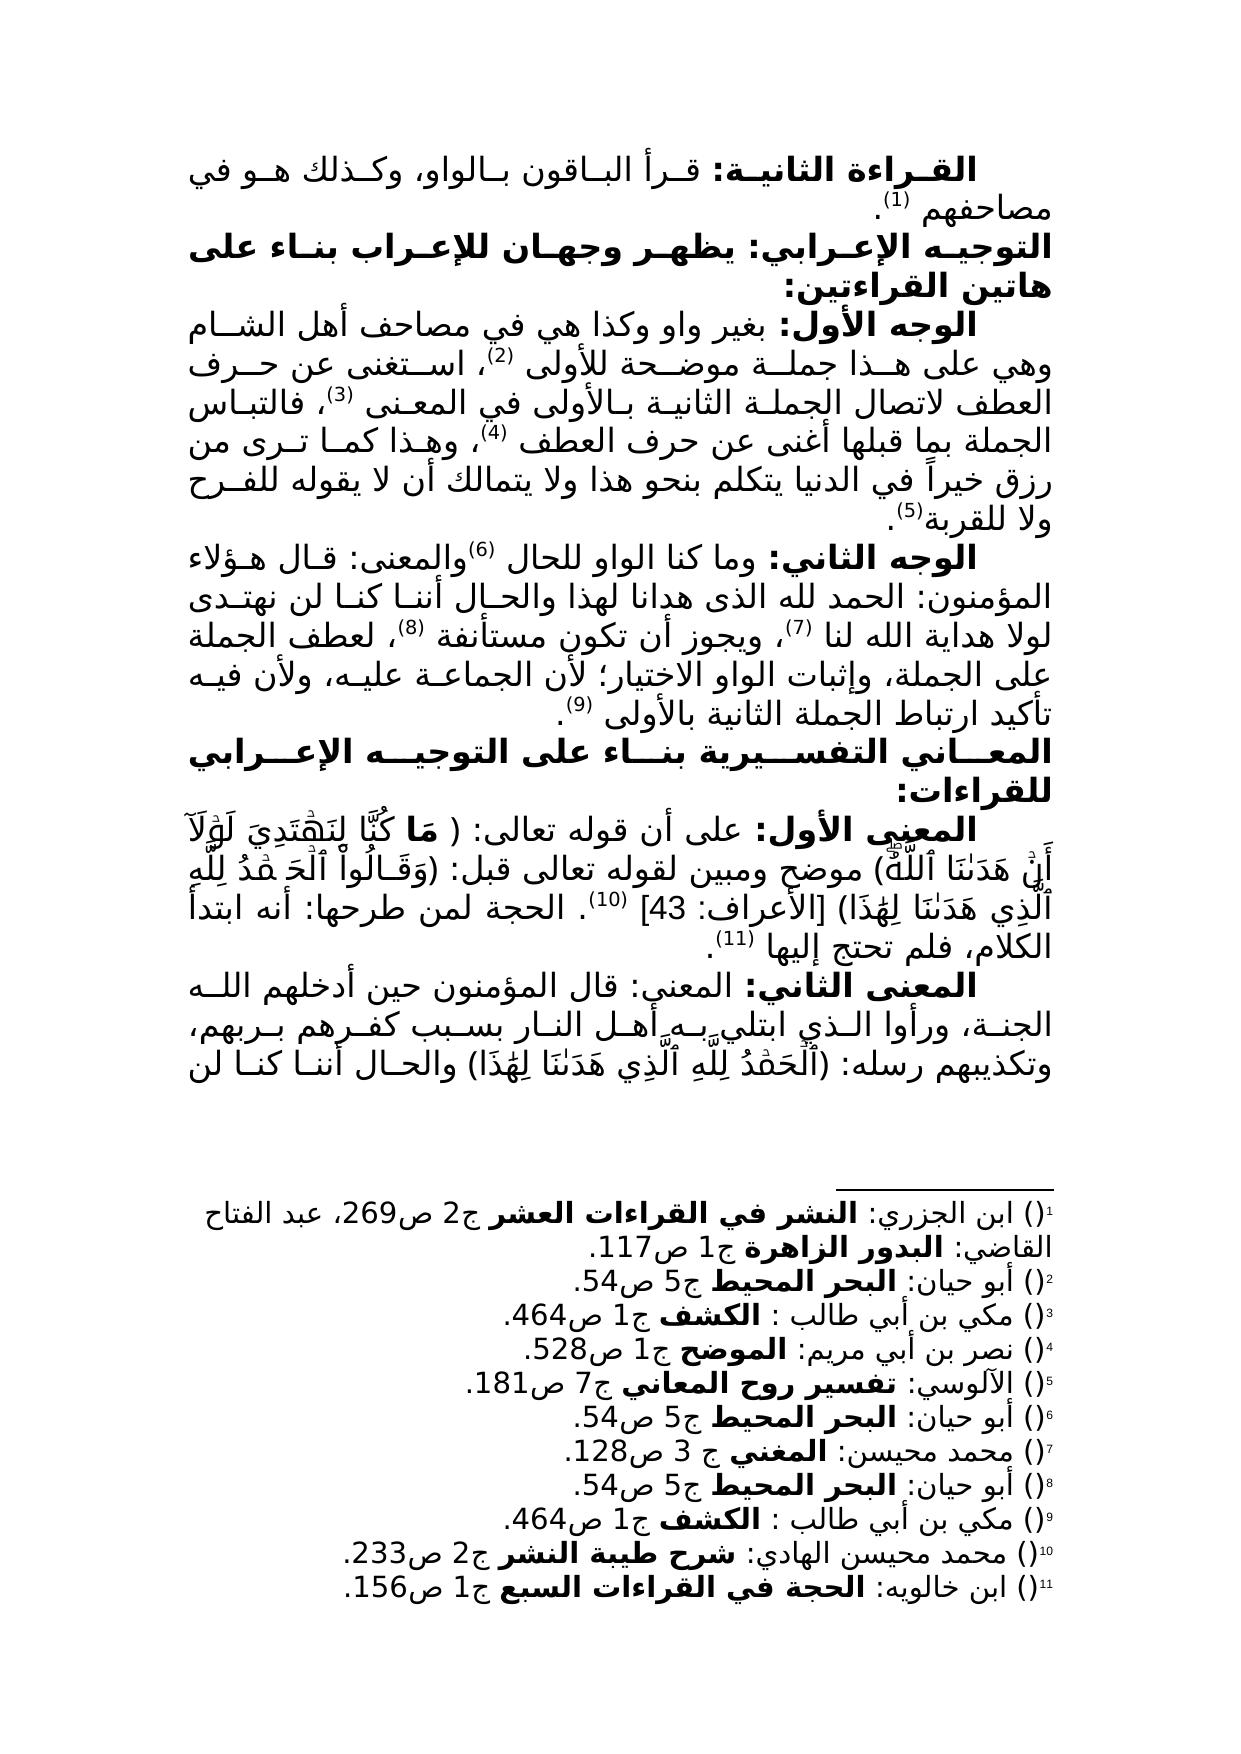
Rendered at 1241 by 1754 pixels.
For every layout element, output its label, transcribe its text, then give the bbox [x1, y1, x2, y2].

text التوجيه الإعرابي: يظهر وجهان للإعراب بناء على هاتين القراءتين: [187, 228, 1053, 305]
text المعاني التفسيرية بناء على التوجيه الإعرابي للقراءات: [187, 733, 1053, 811]
text الوجه الثاني: وما كنا الواو للحال ()والمعنى: قال هؤلاء المؤمنون: الحمد لله الذى هدانا لهذا والحال أننا كنا لن نهتدى لولا هداية الله لنا ()، ويجوز أن تكون مستأنفة ()، لعطف الجملة على الجملة، وإثبات الواو الاختيار؛ لأن الجماعة عليه، ولأن فيه تأكيد ارتباط الجملة الثانية بالأولى (). [187, 538, 1053, 733]
text المعنى الأول: على أن قوله تعالى: ﴿ مَا كُنَّا لِنَهۡتَدِيَ لَوۡلَآ أَنۡ هَدَىٰنَا ٱللَّهُۖ﴾ موضح ومبين لقوله تعالى قبل: ﴿وَقَالُواْ ٱلۡحَمۡدُ لِلَّهِ ٱلَّذِي هَدَىٰنَا لِهَٰذَا﴾ [الأعراف: 43] (). الحجة لمن طرحها: أنه ابتدأ الكلام، فلم تحتج إليها (). [187, 811, 1053, 966]
text القراءة الثانية: قرأ الباقون بالواو، وكذلك هو في مصاحفهم (). [187, 150, 1053, 228]
text الوجه الأول: بغير واو وكذا هي في مصاحف أهل الشام وهي على هذا جملة موضحة للأولى ()، استغنى عن حرف العطف لاتصال الجملة الثانية بالأولى في المعنى ()، فالتباس الجملة بما قبلها أغنى عن حرف العطف ()، وهـذا كما ترى من رزق خيراً في الدنيا يتكلم بنحو هذا ولا يتمالك أن لا يقوله للفرح ولا للقربة(). [187, 305, 1053, 538]
text المعنى الثاني: المعنى: قال المؤمنون حين أدخلهم الله الجنة، ورأوا الذي ابتلي به أهل النار بسبب كفرهم بربهم، وتكذيبهم رسله: ﴿ٱلۡحَمۡدُ لِلَّهِ ٱلَّذِي هَدَىٰنَا لِهَٰذَا﴾ والحال أننا كنا لن نهتدي لولا هداية الله لنا ()، الحجة لمن أثبتها: أنه ردّ بها بعض الكلام على بعض (). [187, 966, 1053, 1122]
